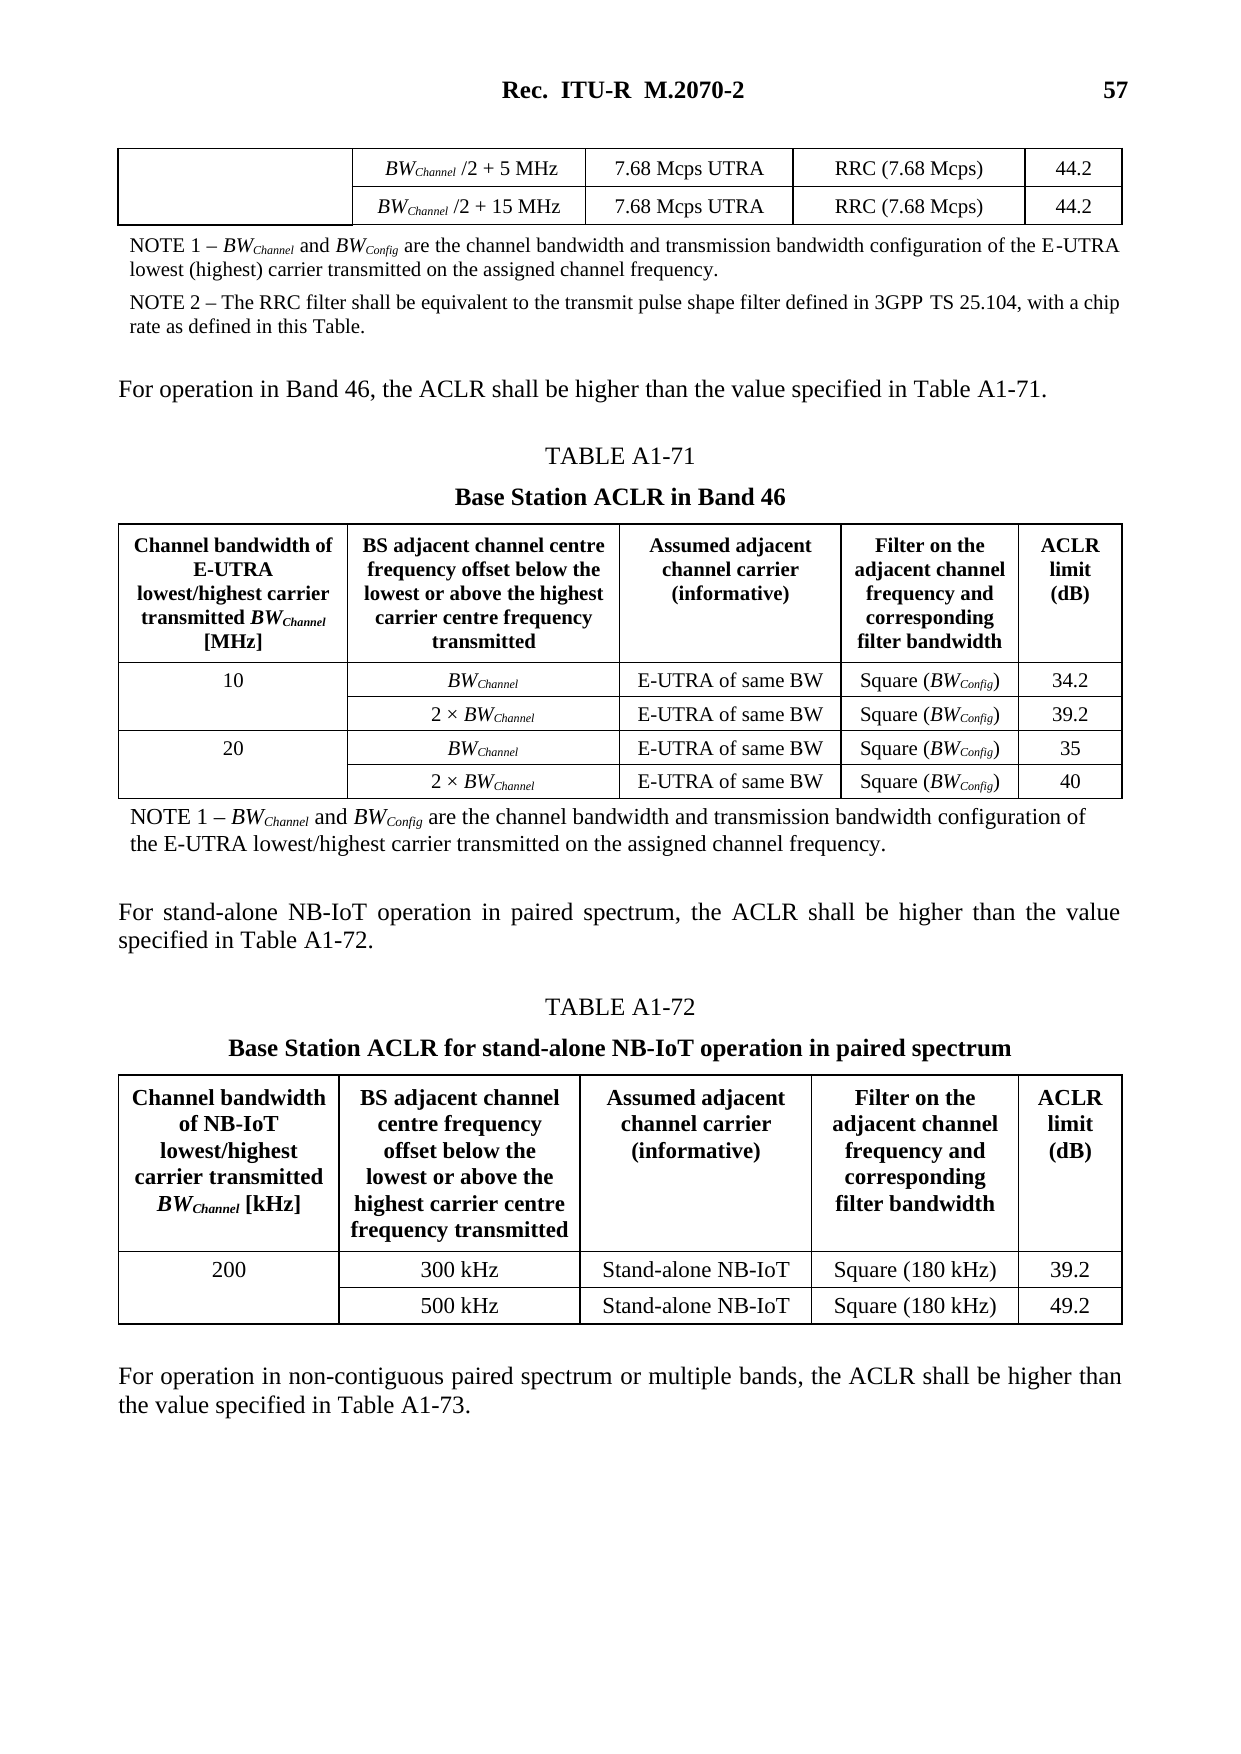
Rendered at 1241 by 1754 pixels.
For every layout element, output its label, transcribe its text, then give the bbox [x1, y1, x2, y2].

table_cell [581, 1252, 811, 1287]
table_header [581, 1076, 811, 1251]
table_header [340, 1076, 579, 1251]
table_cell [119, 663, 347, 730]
title Base Station ACLR for stand-alone NB-IoT operation in paired spectrum [118, 1033, 1122, 1062]
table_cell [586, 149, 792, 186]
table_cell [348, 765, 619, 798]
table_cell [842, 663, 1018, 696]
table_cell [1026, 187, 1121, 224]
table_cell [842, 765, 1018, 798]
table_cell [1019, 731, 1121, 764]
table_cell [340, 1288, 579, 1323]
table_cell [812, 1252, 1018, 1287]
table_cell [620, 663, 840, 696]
text For operation in Band 46, the ACLR shall be higher than the value specified in Table A1-71. [118, 374, 1122, 403]
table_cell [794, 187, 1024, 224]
text For stand-alone NB-IoT operation in paired spectrum, the ACLR shall be higher than the value specified in Table A1-72. [118, 897, 1122, 954]
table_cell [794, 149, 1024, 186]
text TABLE A1-72 [118, 992, 1122, 1021]
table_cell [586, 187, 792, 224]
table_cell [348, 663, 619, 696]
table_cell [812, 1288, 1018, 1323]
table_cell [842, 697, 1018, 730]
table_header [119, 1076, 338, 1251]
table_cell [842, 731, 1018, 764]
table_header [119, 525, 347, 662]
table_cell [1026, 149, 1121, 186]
text For operation in non-contiguous paired spectrum or multiple bands, the ACLR shall be higher than the value specified in Table A1-73. [118, 1361, 1122, 1419]
text TABLE A1-71 [118, 441, 1122, 469]
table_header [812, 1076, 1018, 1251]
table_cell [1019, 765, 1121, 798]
title Base Station ACLR in Band 46 [118, 482, 1122, 511]
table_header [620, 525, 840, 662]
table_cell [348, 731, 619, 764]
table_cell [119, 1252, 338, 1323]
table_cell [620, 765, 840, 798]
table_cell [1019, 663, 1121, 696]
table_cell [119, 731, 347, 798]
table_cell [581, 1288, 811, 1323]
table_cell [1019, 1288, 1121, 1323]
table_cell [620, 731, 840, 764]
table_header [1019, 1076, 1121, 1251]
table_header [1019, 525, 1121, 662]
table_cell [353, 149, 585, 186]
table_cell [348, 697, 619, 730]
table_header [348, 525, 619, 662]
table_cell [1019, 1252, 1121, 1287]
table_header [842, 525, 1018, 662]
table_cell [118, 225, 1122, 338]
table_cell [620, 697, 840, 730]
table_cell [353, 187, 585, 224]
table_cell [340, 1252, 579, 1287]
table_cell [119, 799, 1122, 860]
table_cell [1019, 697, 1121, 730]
